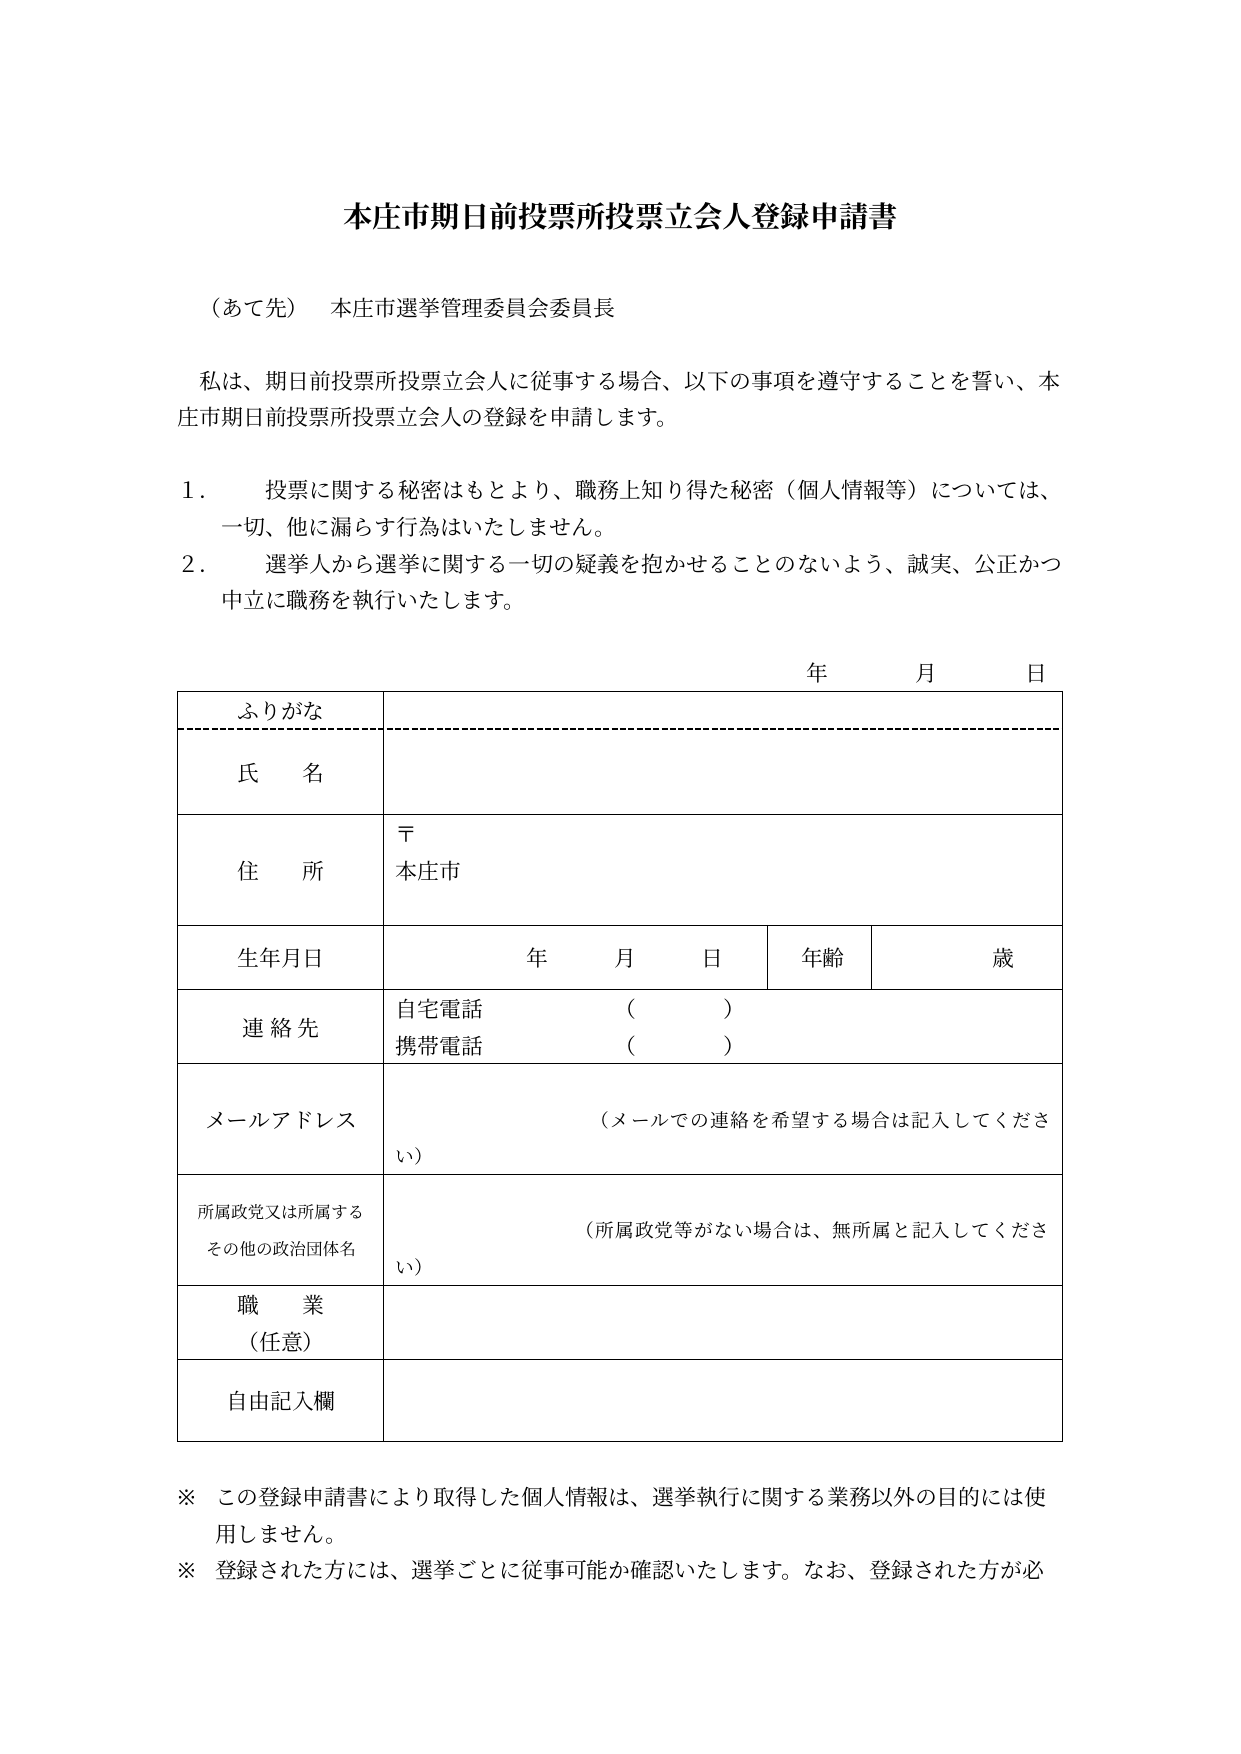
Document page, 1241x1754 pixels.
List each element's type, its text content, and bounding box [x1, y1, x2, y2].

table_cell [384, 1286, 1062, 1359]
table_cell 年 月 日 [384, 926, 767, 989]
table_cell 住 所 [178, 815, 383, 925]
table_cell 氏 名 [178, 728, 383, 814]
table_cell [384, 1360, 1062, 1441]
table_cell 自宅電話 （ ） 携帯電話 （ ） [384, 990, 1062, 1063]
table_cell 自由記入欄 [178, 1360, 383, 1441]
table_cell 年齢 [768, 926, 871, 989]
table_header [384, 692, 1062, 728]
table_cell メールアドレス [178, 1064, 383, 1174]
table_header ふりがな [178, 692, 383, 728]
table_cell 歳 [872, 926, 1062, 989]
list この登録申請書により取得した個人情報は、選挙執行に関する業務以外の目的には使用しません。 [177, 1478, 1063, 1551]
table_cell 連 絡 先 [178, 990, 383, 1063]
text 年 月 日 [177, 654, 1063, 691]
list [177, 1551, 1063, 1588]
table_cell （所属政党等がない場合は、無所属と記入してください） [384, 1175, 1062, 1285]
list 選挙人から選挙に関する一切の疑義を抱かせることのないよう、誠実、公正かつ中立に職務を執行いたします。 [177, 544, 1063, 617]
table_cell 所属政党又は所属する その他の政治団体名 [178, 1175, 383, 1285]
table_cell （メールでの連絡を希望する場合は記入してください） [384, 1064, 1062, 1174]
table_cell 〒 本庄市 [384, 815, 1062, 925]
text 私は、期日前投票所投票立会人に従事する場合、以下の事項を遵守することを誓い、本庄市期日前投票所投票立会人の登録を申請します。 [177, 362, 1063, 435]
list 投票に関する秘密はもとより、職務上知り得た秘密（個人情報等）については、一切、他に漏らす行為はいたしません。 [177, 471, 1063, 544]
table_cell 生年月日 [178, 926, 383, 989]
table_cell 職 業 （任意） [178, 1286, 383, 1359]
table_cell [384, 728, 1062, 814]
text （あて先） 本庄市選挙管理委員会委員長 [177, 288, 1063, 325]
text 本庄市期日前投票所投票立会人登録申請書 [177, 179, 1063, 252]
